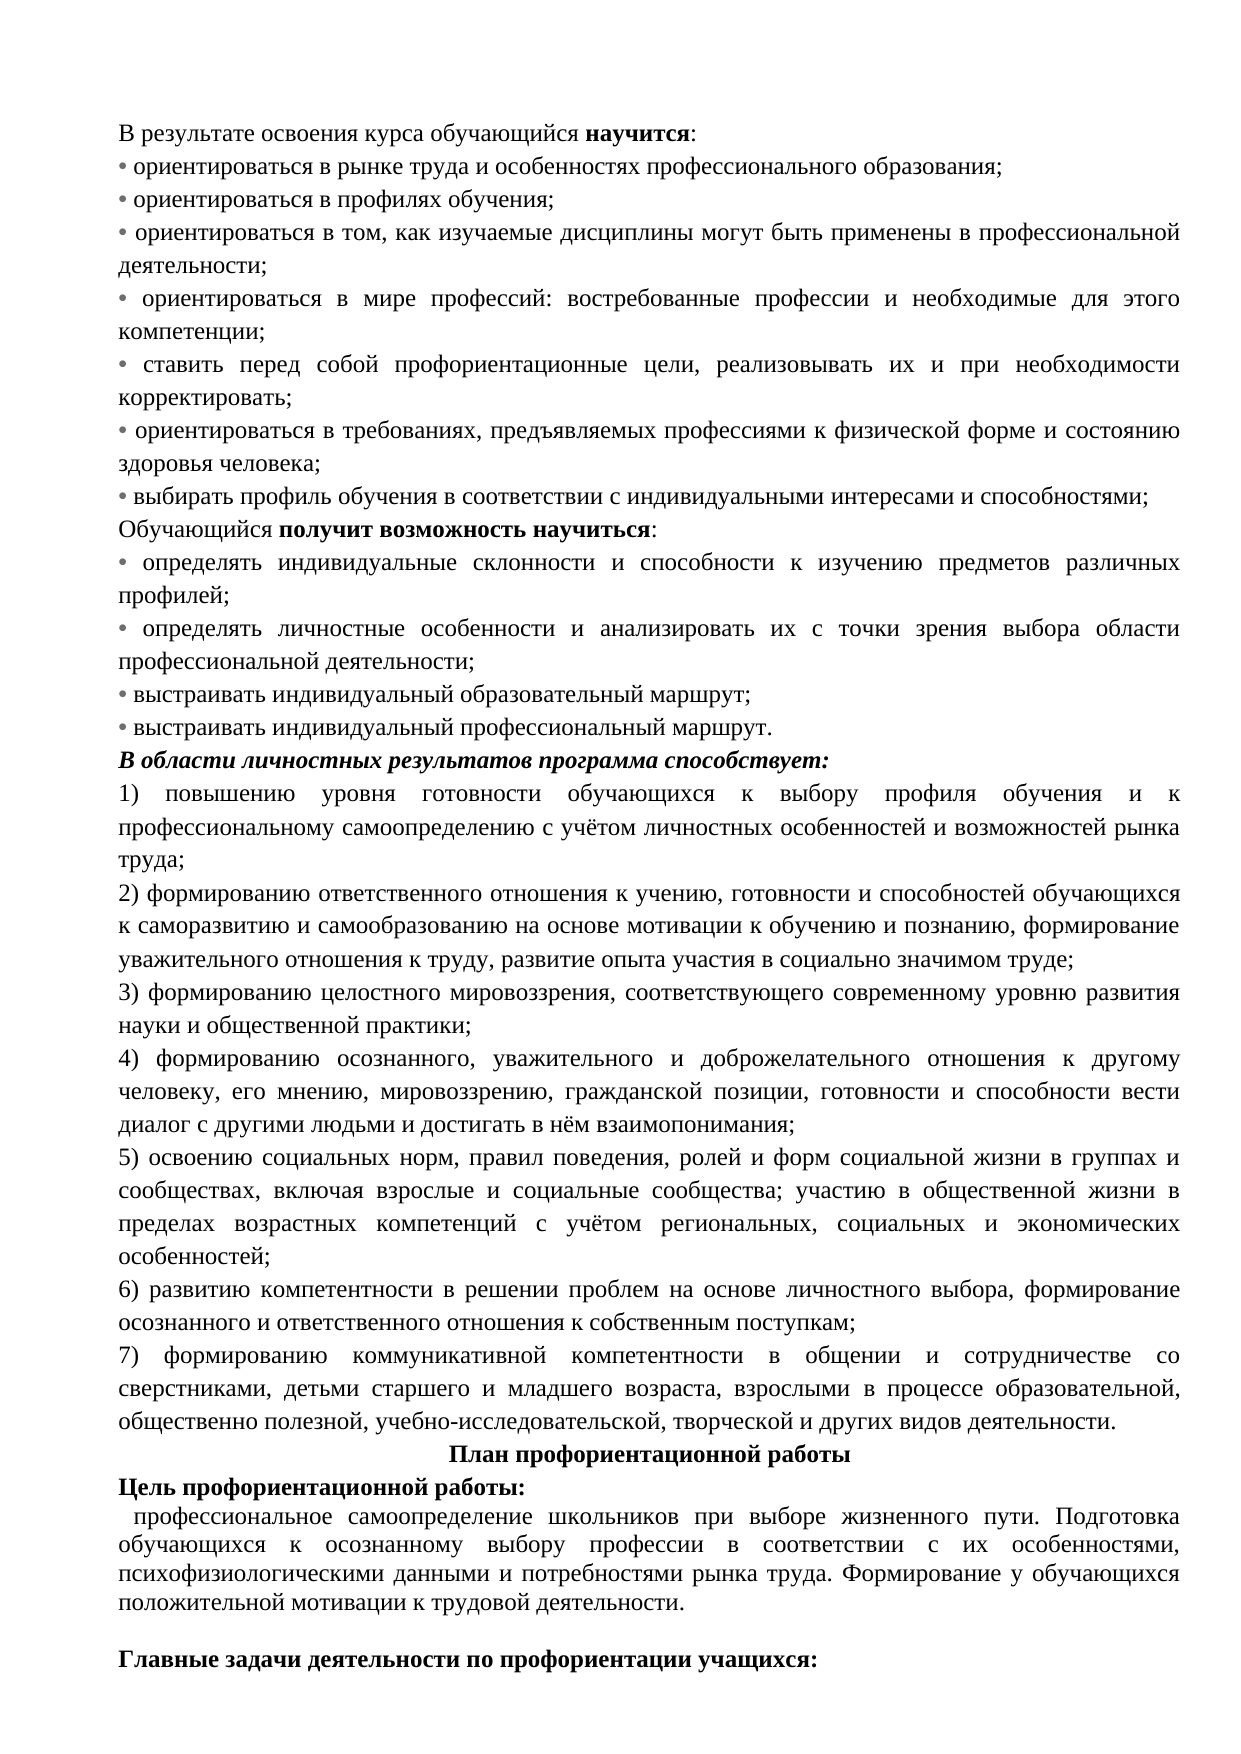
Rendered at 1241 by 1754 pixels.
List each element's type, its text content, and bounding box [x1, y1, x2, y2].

text • ориентироваться в мире профессий: востребованные профессии и необходимые для этого компетенции; [118, 283, 1181, 345]
text • ориентироваться в профилях обучения; [118, 184, 1181, 213]
text • ориентироваться в требованиях, предъявляемых профессиями к физической форме и состоянию здоровья человека; [118, 415, 1181, 477]
text 5) освоению социальных норм, правил поведения, ролей и форм социальной жизни в группах и сообществах, включая взрослые и социальные сообщества; участию в общественной жизни в пределах возрастных компетенций с учётом региональных, социальных и экономических особенностей; [118, 1142, 1181, 1269]
text 3) формированию целостного мировоззрения, соответствующего современному уровню развития науки и общественной практики; [118, 977, 1181, 1038]
text План профориентационной работы [118, 1439, 1181, 1468]
text В результате освоения курса обучающийся научится: [118, 118, 1181, 147]
text • ставить перед собой профориентационные цели, реализовывать их и при необходимости корректировать; [118, 349, 1181, 411]
text 7) формированию коммуникативной компетентности в общении и сотрудничестве со сверстниками, детьми старшего и младшего возраста, взрослыми в процессе образовательной, общественно полезной, учебно-исследовательской, творческой и других видов деятельности. [118, 1340, 1181, 1435]
text • выбирать профиль обучения в соответствии с индивидуальными интересами и способностями; [118, 481, 1181, 510]
text Цель профориентационной работы: [118, 1472, 1181, 1501]
text 1) повышению уровня готовности обучающихся к выбору профиля обучения и к профессиональному самоопределению с учётом личностных особенностей и возможностей рынка труда; [118, 778, 1181, 873]
text профессиональное самоопределение школьников при выборе жизненного пути. Подготовка обучающихся к осознанному выбору профессии в соответствии с их особенностями, психофизиологическими данными и потребностями рынка труда. Формирование у обучающихся положительной мотивации к трудовой деятельности. [118, 1501, 1181, 1616]
text • определять личностные особенности и анализировать их с точки зрения выбора области профессиональной деятельности; [118, 613, 1181, 675]
text • ориентироваться в рынке труда и особенностях профессионального образования; [118, 151, 1181, 180]
text • выстраивать индивидуальный образовательный маршрут; [118, 679, 1181, 708]
text 4) формированию осознанного, уважительного и доброжелательного отношения к другому человеку, его мнению, мировоззрению, гражданской позиции, готовности и способности вести диалог с другими людьми и достигать в нём взаимопонимания; [118, 1043, 1181, 1137]
text • определять индивидуальные склонности и способности к изучению предметов различных профилей; [118, 547, 1181, 609]
text В области личностных результатов программа способствует: [118, 746, 1181, 774]
text • ориентироваться в том, как изучаемые дисциплины могут быть применены в профессиональной деятельности; [118, 217, 1181, 279]
text Главные задачи деятельности по профориентации учащихся: [118, 1644, 1181, 1673]
text 6) развитию компетентности в решении проблем на основе личностного выбора, формирование осознанного и ответственного отношения к собственным поступкам; [118, 1274, 1181, 1336]
text Обучающийся получит возможность научиться: [118, 514, 1181, 543]
text 2) формированию ответственного отношения к учению, готовности и способностей обучающихся к саморазвитию и самообразованию на основе мотивации к обучению и познанию, формирование уважительного отношения к труду, развитие опыта участия в социально значимом труде; [118, 878, 1181, 972]
text • выстраивать индивидуальный профессиональный маршрут. [118, 712, 1181, 741]
